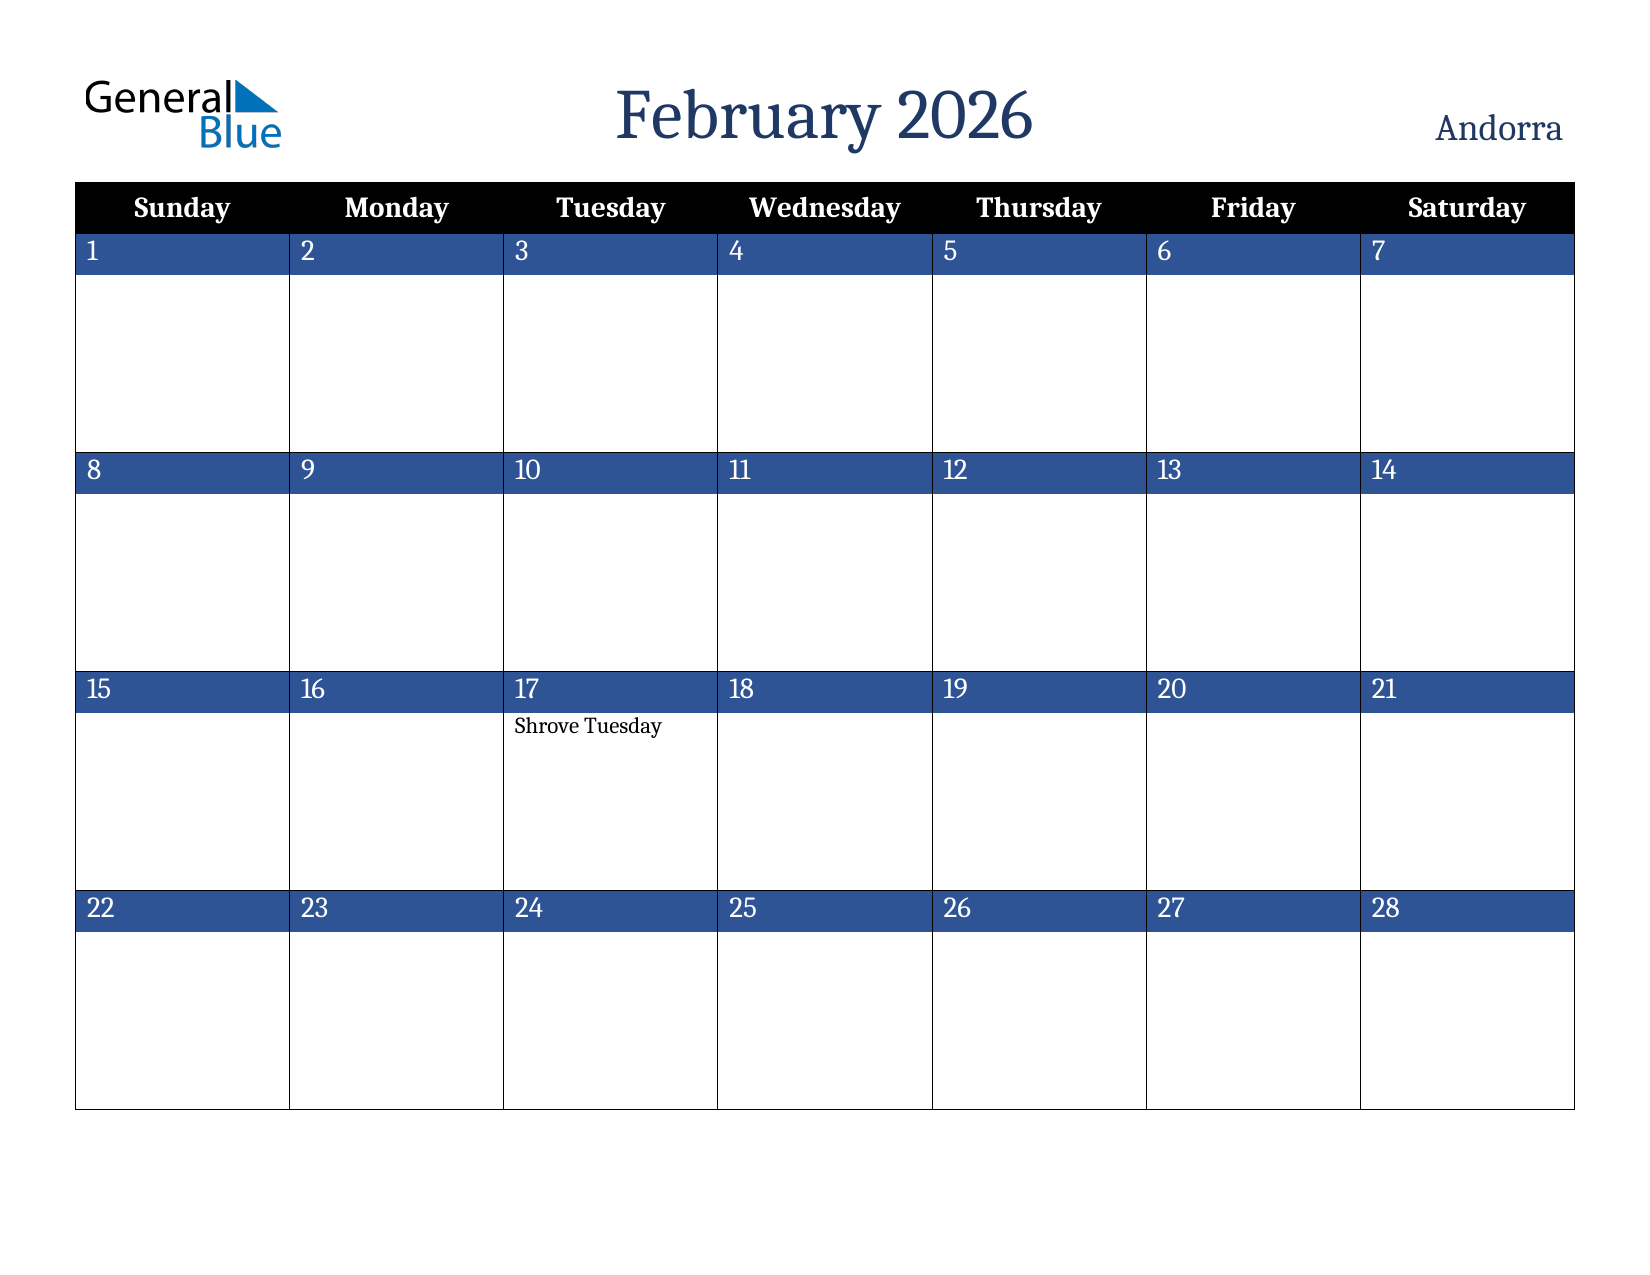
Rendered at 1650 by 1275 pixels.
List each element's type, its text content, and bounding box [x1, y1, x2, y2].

table_header Andorra [1146, 75, 1574, 182]
table_cell Wednesday [718, 183, 932, 233]
table_cell 15 [76, 672, 289, 713]
table_cell [76, 494, 289, 671]
table_cell [1147, 932, 1360, 1109]
table_cell [1361, 494, 1574, 671]
table_cell 10 [504, 453, 717, 494]
table_cell [290, 713, 503, 890]
table_header [76, 75, 503, 182]
table_cell Friday [1147, 183, 1360, 233]
table_cell 13 [1147, 453, 1360, 494]
table_cell [290, 494, 503, 671]
table_cell [1361, 275, 1574, 452]
picture [86, 80, 281, 148]
table_cell 7 [1361, 234, 1574, 275]
table_cell 26 [933, 891, 1146, 932]
table_cell 9 [290, 453, 503, 494]
table_cell Thursday [933, 183, 1146, 233]
table_cell 6 [1147, 234, 1360, 275]
table_cell Saturday [1361, 183, 1574, 233]
table_cell [1147, 275, 1360, 452]
table_cell 16 [290, 672, 503, 713]
table_cell 12 [933, 453, 1146, 494]
table_cell 19 [933, 672, 1146, 713]
table_cell 20 [1147, 672, 1360, 713]
table_cell Shrove Tuesday [504, 713, 717, 890]
table_cell [718, 275, 932, 452]
table_cell [1147, 494, 1360, 671]
table_cell [933, 932, 1146, 1109]
table_cell [504, 494, 717, 671]
table_cell [504, 932, 717, 1109]
table_cell [1147, 713, 1360, 890]
table_cell 3 [504, 234, 717, 275]
table_cell 18 [718, 672, 932, 713]
table_cell 21 [1361, 672, 1574, 713]
table_cell [933, 494, 1146, 671]
table_cell 8 [76, 453, 289, 494]
table_cell [718, 932, 932, 1109]
table_cell 27 [1147, 891, 1360, 932]
table_cell [76, 275, 289, 452]
table_cell [718, 494, 932, 671]
table_cell [290, 932, 503, 1109]
table_cell [290, 275, 503, 452]
table_cell [933, 275, 1146, 452]
table_cell [1361, 713, 1574, 890]
table_cell 11 [718, 453, 932, 494]
table_cell 14 [1361, 453, 1574, 494]
table_cell 28 [1361, 891, 1574, 932]
table_cell 23 [290, 891, 503, 932]
table_cell 5 [933, 234, 1146, 275]
table_cell Monday [290, 183, 503, 233]
table_cell [1361, 932, 1574, 1109]
table_cell 22 [76, 891, 289, 932]
table_cell Tuesday [504, 183, 717, 233]
table_cell Sunday [76, 183, 289, 233]
table_cell 17 [504, 672, 717, 713]
table_cell 2 [290, 234, 503, 275]
table_cell 4 [718, 234, 932, 275]
table_cell [718, 713, 932, 890]
table_cell 1 [76, 234, 289, 275]
table_cell 25 [718, 891, 932, 932]
table_cell [76, 932, 289, 1109]
table_cell [76, 713, 289, 890]
table_cell [933, 713, 1146, 890]
table_cell 24 [504, 891, 717, 932]
table_header February 2026 [504, 75, 1146, 182]
table_cell [504, 275, 717, 452]
